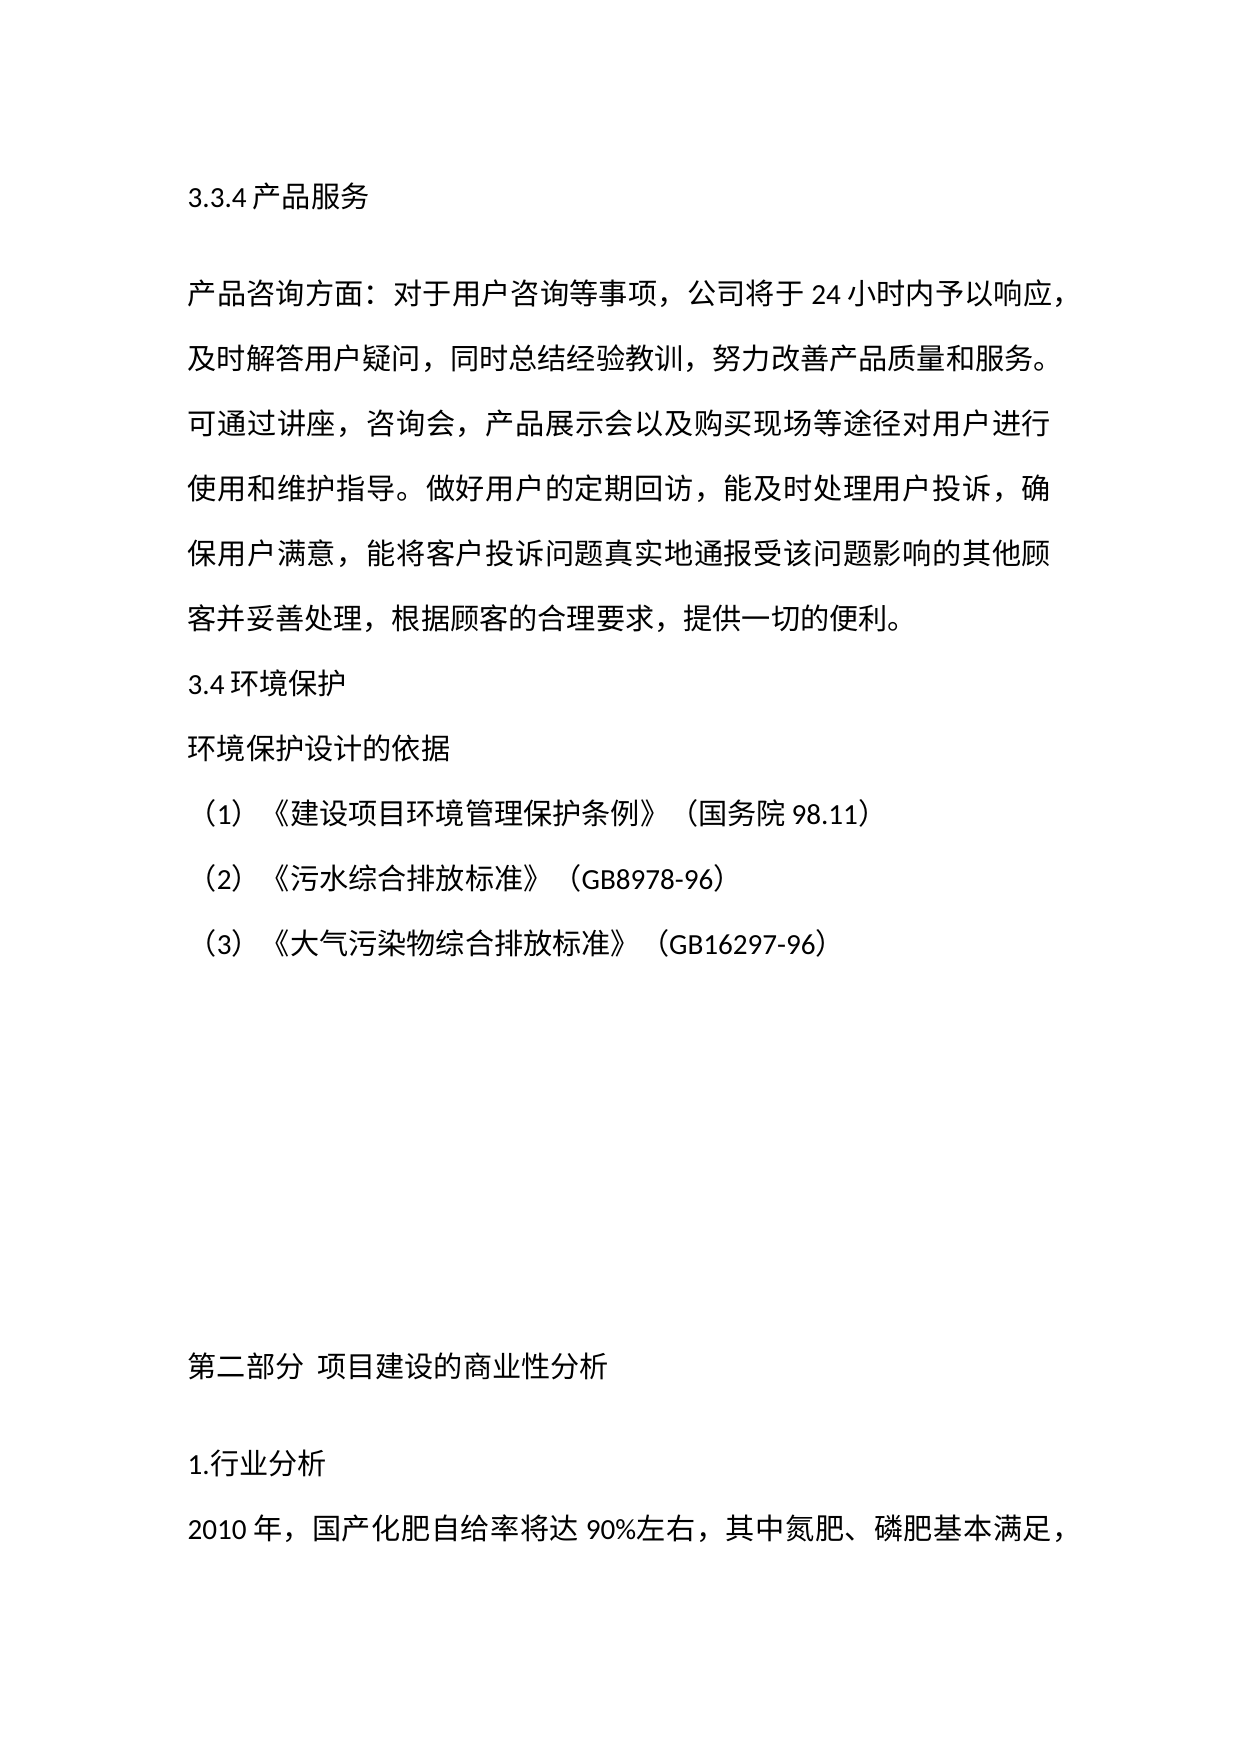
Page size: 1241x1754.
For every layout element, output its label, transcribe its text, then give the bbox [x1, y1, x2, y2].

text 1.行业分析 [187, 1429, 1053, 1494]
text 产品咨询方面：对于用户咨询等事项，公司将于24小时内予以响应，及时解答用户疑问，同时总结经验教训，努力改善产品质量和服务。 [187, 259, 1053, 389]
text 第二部分 项目建设的商业性分析 [187, 1332, 1053, 1397]
text 可通过讲座，咨询会，产品展示会以及购买现场等途径对用户进行使用和维护指导。做好用户的定期回访，能及时处理用户投诉，确保用户满意，能将客户投诉问题真实地通报受该问题影响的其他顾客并妥善处理，根据顾客的合理要求，提供一切的便利。 [187, 389, 1053, 649]
text 环境保护设计的依据 [187, 714, 1053, 779]
text 3.3.4产品服务 [187, 162, 1053, 227]
text 3.4环境保护 [187, 649, 1053, 714]
text （2）《污水综合排放标准》（GB8978-96） [187, 844, 1053, 909]
text （1）《建设项目环境管理保护条例》（国务院98.11） [187, 779, 1053, 844]
text （3）《大气污染物综合排放标准》（GB16297-96） [187, 909, 1053, 974]
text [187, 1494, 1053, 1559]
